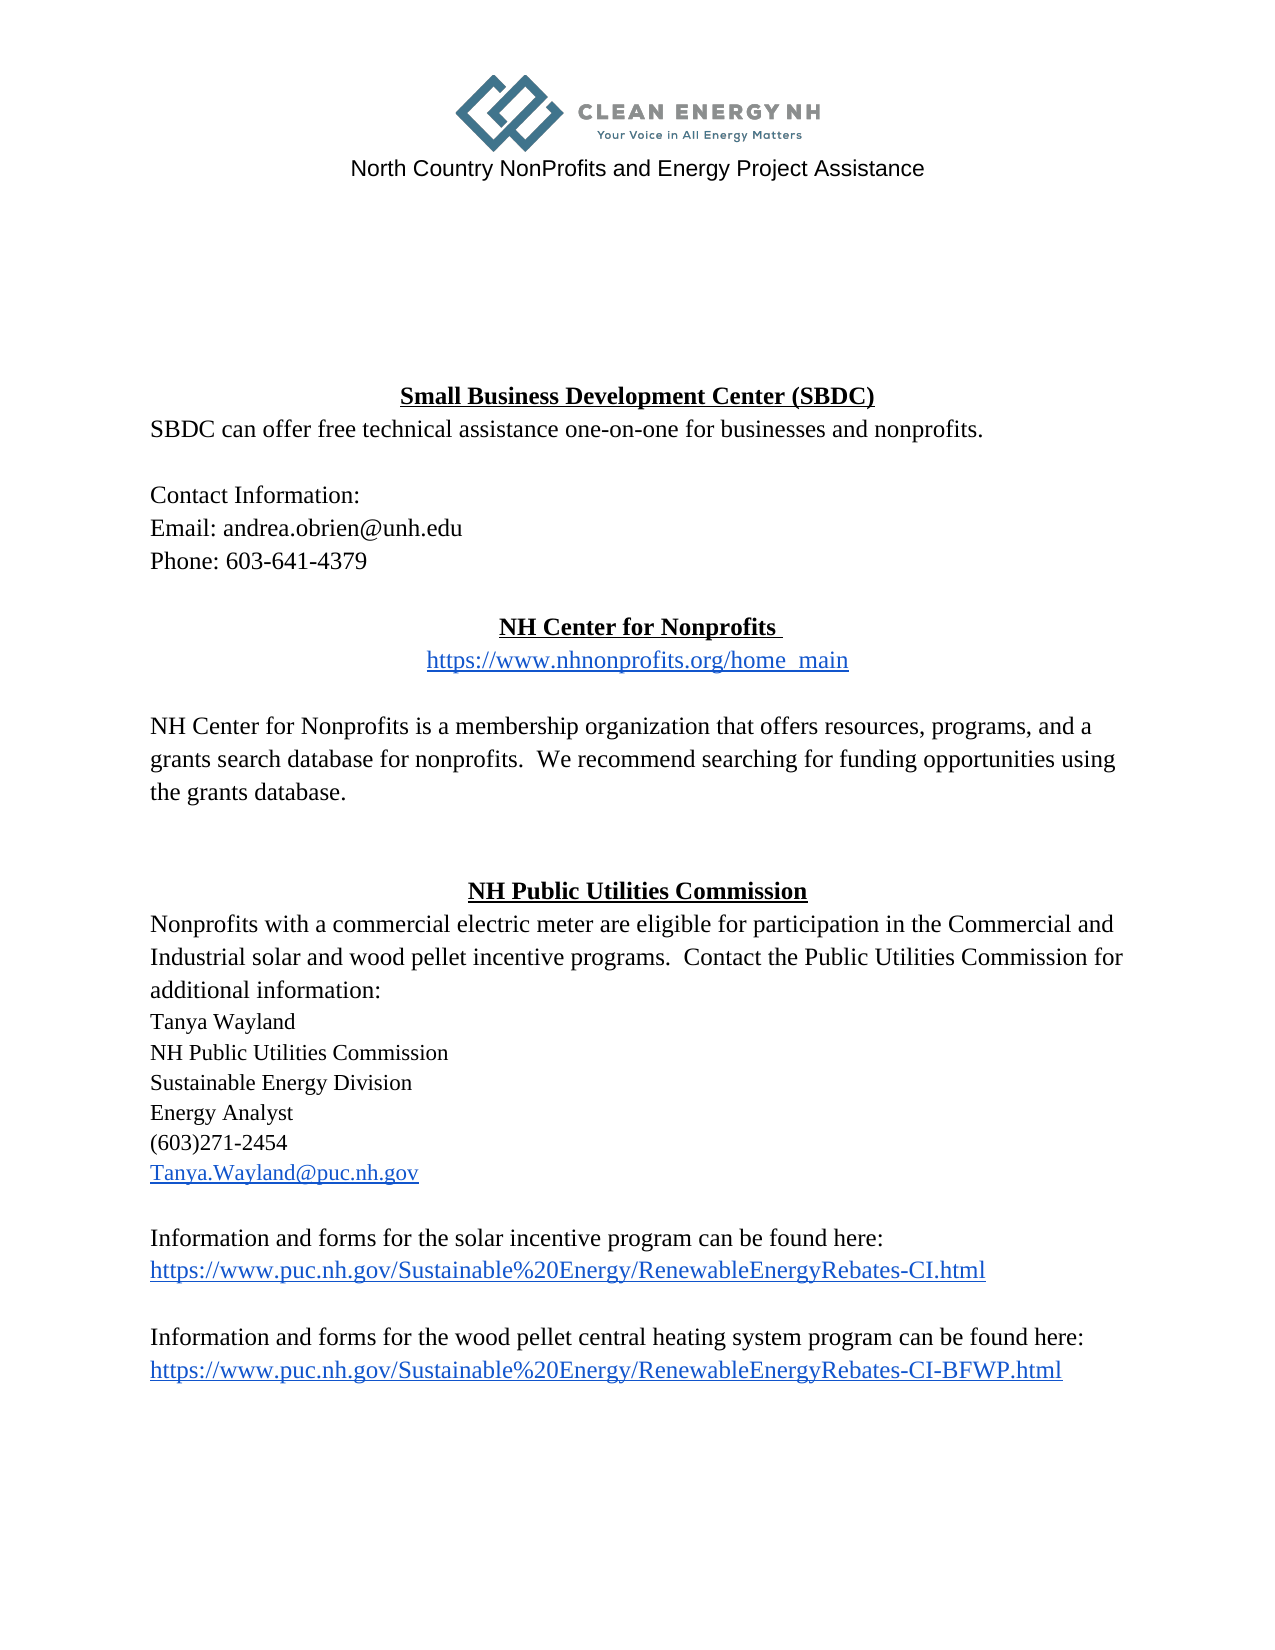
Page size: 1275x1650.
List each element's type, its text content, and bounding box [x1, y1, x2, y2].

text (603)271-2454 [150, 1129, 1125, 1156]
text Sustainable Energy Division [150, 1069, 1125, 1095]
picture [455, 75, 820, 152]
text NH Public Utilities Commission [150, 1038, 1125, 1065]
text NH Center for Nonprofits [150, 612, 1125, 641]
text Information and forms for the solar incentive program can be found here: [150, 1223, 1125, 1251]
text https://www.nhnonprofits.org/home_main [150, 645, 1125, 674]
text NH Center for Nonprofits is a membership organization that offers resources, programs, and a grants search database for nonprofits. We recommend searching for funding opportunities using the grants database. [150, 711, 1125, 806]
text Nonprofits with a commercial electric meter are eligible for participation in the Commercial and Industrial solar and wood pellet incentive programs. Contact the Public Utilities Commission for additional information: [150, 909, 1125, 1004]
text Information and forms for the wood pellet central heating system program can be found here: [150, 1322, 1125, 1350]
text https://www.puc.nh.gov/Sustainable%20Energy/RenewableEnergyRebates-CI.html [150, 1256, 1125, 1284]
text SBDC can offer free technical assistance one-on-one for businesses and nonprofits. [150, 414, 1125, 443]
text Contact Information: [150, 480, 1125, 509]
text Email: andrea.obrien@unh.edu [150, 513, 1125, 542]
text Phone: 603-641-4379 [150, 546, 1125, 575]
text https://www.puc.nh.gov/Sustainable%20Energy/RenewableEnergyRebates-CI-BFWP.html [150, 1355, 1125, 1383]
text NH Public Utilities Commission [150, 876, 1125, 905]
text Tanya Wayland [150, 1008, 1125, 1035]
text Tanya.Wayland@puc.nh.gov [150, 1159, 1125, 1186]
text Small Business Development Center (SBDC) [150, 381, 1125, 410]
text Energy Analyst [150, 1099, 1125, 1125]
